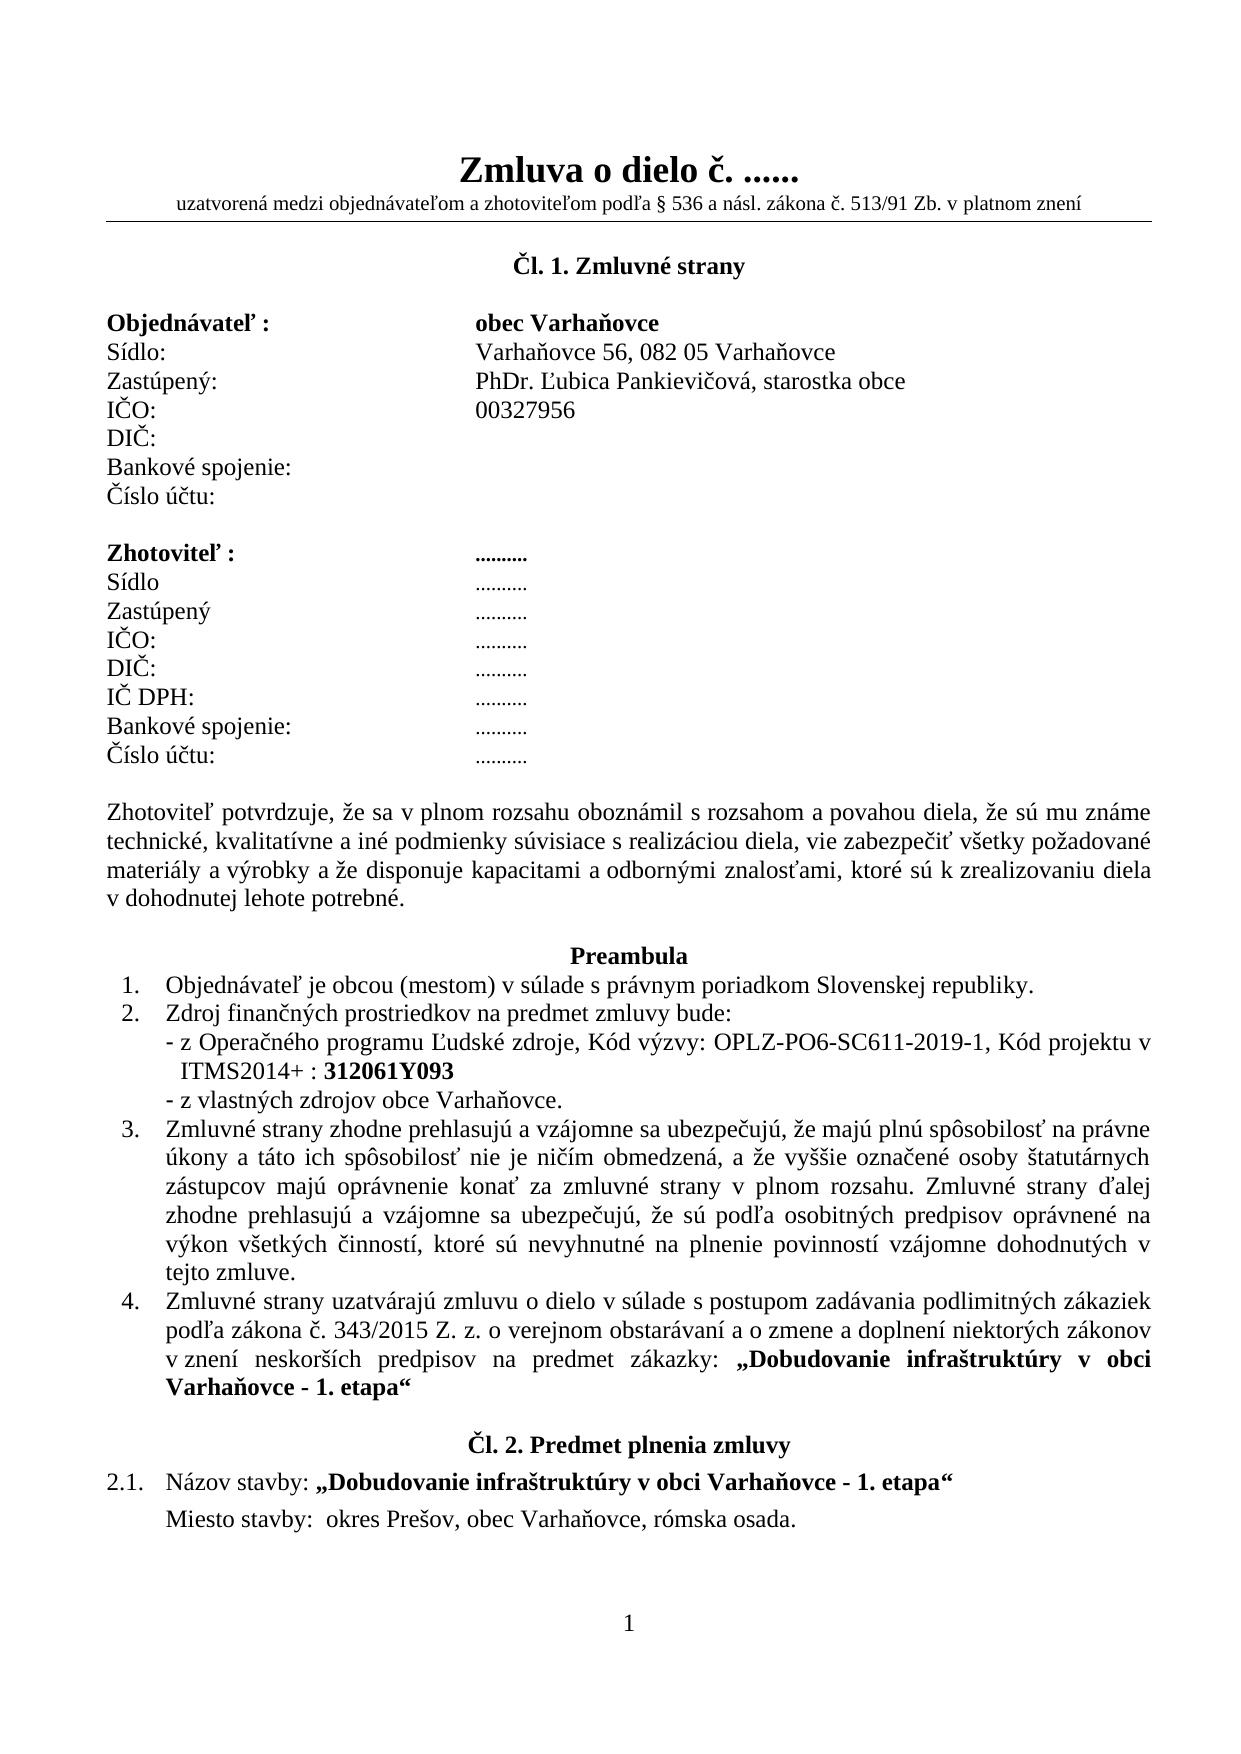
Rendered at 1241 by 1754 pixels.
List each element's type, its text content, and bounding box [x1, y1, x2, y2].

text Čl. 2. Predmet plnenia zmluvy [106, 1430, 1152, 1459]
text Objednávateľ : obec Varhaňovce [106, 308, 1152, 337]
list z Operačného programu Ľudské zdroje, Kód výzvy: OPLZ-PO6-SC611-2019-1, Kód projektu v ITMS2014+ : 312061Y093 [165, 1027, 1152, 1085]
title Zmluva o dielo č. ...... [106, 148, 1152, 191]
list Zdroj finančných prostriedkov na predmet zmluvy bude: [121, 998, 1152, 1027]
text DIČ: [106, 423, 1152, 452]
text Bankové spojenie: .......... [106, 711, 1152, 740]
text Číslo účtu: [106, 481, 1152, 510]
text Bankové spojenie: [106, 452, 1152, 481]
text Sídlo: Varhaňovce 56, 082 05 Varhaňovce [106, 337, 1152, 366]
text Zhotoviteľ : .......... [106, 538, 1152, 567]
text IČO: 00327956 [106, 395, 1152, 423]
text DIČ: .......... [106, 653, 1152, 682]
list z vlastných zdrojov obce Varhaňovce. [165, 1085, 1152, 1114]
text Zastúpený .......... [106, 596, 1152, 625]
text Zastúpený: PhDr. Ľubica Pankievičová, starostka obce [106, 366, 1152, 395]
text 2.1. Názov stavby: „Dobudovanie infraštruktúry v obci Varhaňovce - 1. etapa“ [106, 1467, 1152, 1496]
list Zmluvné strany zhodne prehlasujú a vzájomne sa ubezpečujú, že majú plnú spôsobilosť na právne úkony a táto ich spôsobilosť nie je ničím obmedzená, a že vyššie označené osoby štatutárnych zástupcov majú oprávnenie konať za zmluvné strany v plnom rozsahu. Zmluvné strany ďalej zhodne prehlasujú a vzájomne sa ubezpečujú, že sú podľa osobitných predpisov oprávnené na výkon všetkých činností, ktoré sú nevyhnutné na plnenie povinností vzájomne dohodnutých v tejto zmluve. [121, 1114, 1152, 1286]
text Čl. 1. Zmluvné strany [106, 251, 1152, 280]
text IČ DPH: .......... [106, 682, 1152, 711]
text uzatvorená medzi objednávateľom a zhotoviteľom podľa § 536 a násl. zákona č. 513/91 Zb. v platnom znení [106, 191, 1152, 221]
text IČO: .......... [106, 625, 1152, 653]
list Objednávateľ je obcou (mestom) v súlade s právnym poriadkom Slovenskej republiky. [121, 970, 1152, 998]
text Miesto stavby: okres Prešov, obec Varhaňovce, rómska osada. [165, 1504, 1152, 1533]
text Číslo účtu: .......... [106, 740, 1152, 768]
list Zmluvné strany uzatvárajú zmluvu o dielo v súlade s postupom zadávania podlimitných zákaziek podľa zákona č. 343/2015 Z. z. o verejnom obstarávaní a o zmene a doplnení niektorých zákonov v znení neskorších predpisov na predmet zákazky: „Dobudovanie infraštruktúry v obci Varhaňovce - 1. etapa“ [121, 1286, 1152, 1401]
text Sídlo .......... [106, 567, 1152, 596]
text Preambula [106, 941, 1152, 970]
text Zhotoviteľ potvrdzuje, že sa v plnom rozsahu oboznámil s rozsahom a povahou diela, že sú mu známe technické, kvalitatívne a iné podmienky súvisiace s realizáciou diela, vie zabezpečiť všetky požadované materiály a výrobky a že disponuje kapacitami a odbornými znalosťami, ktoré sú k zrealizovaniu diela v dohodnutej lehote potrebné. [106, 797, 1152, 912]
